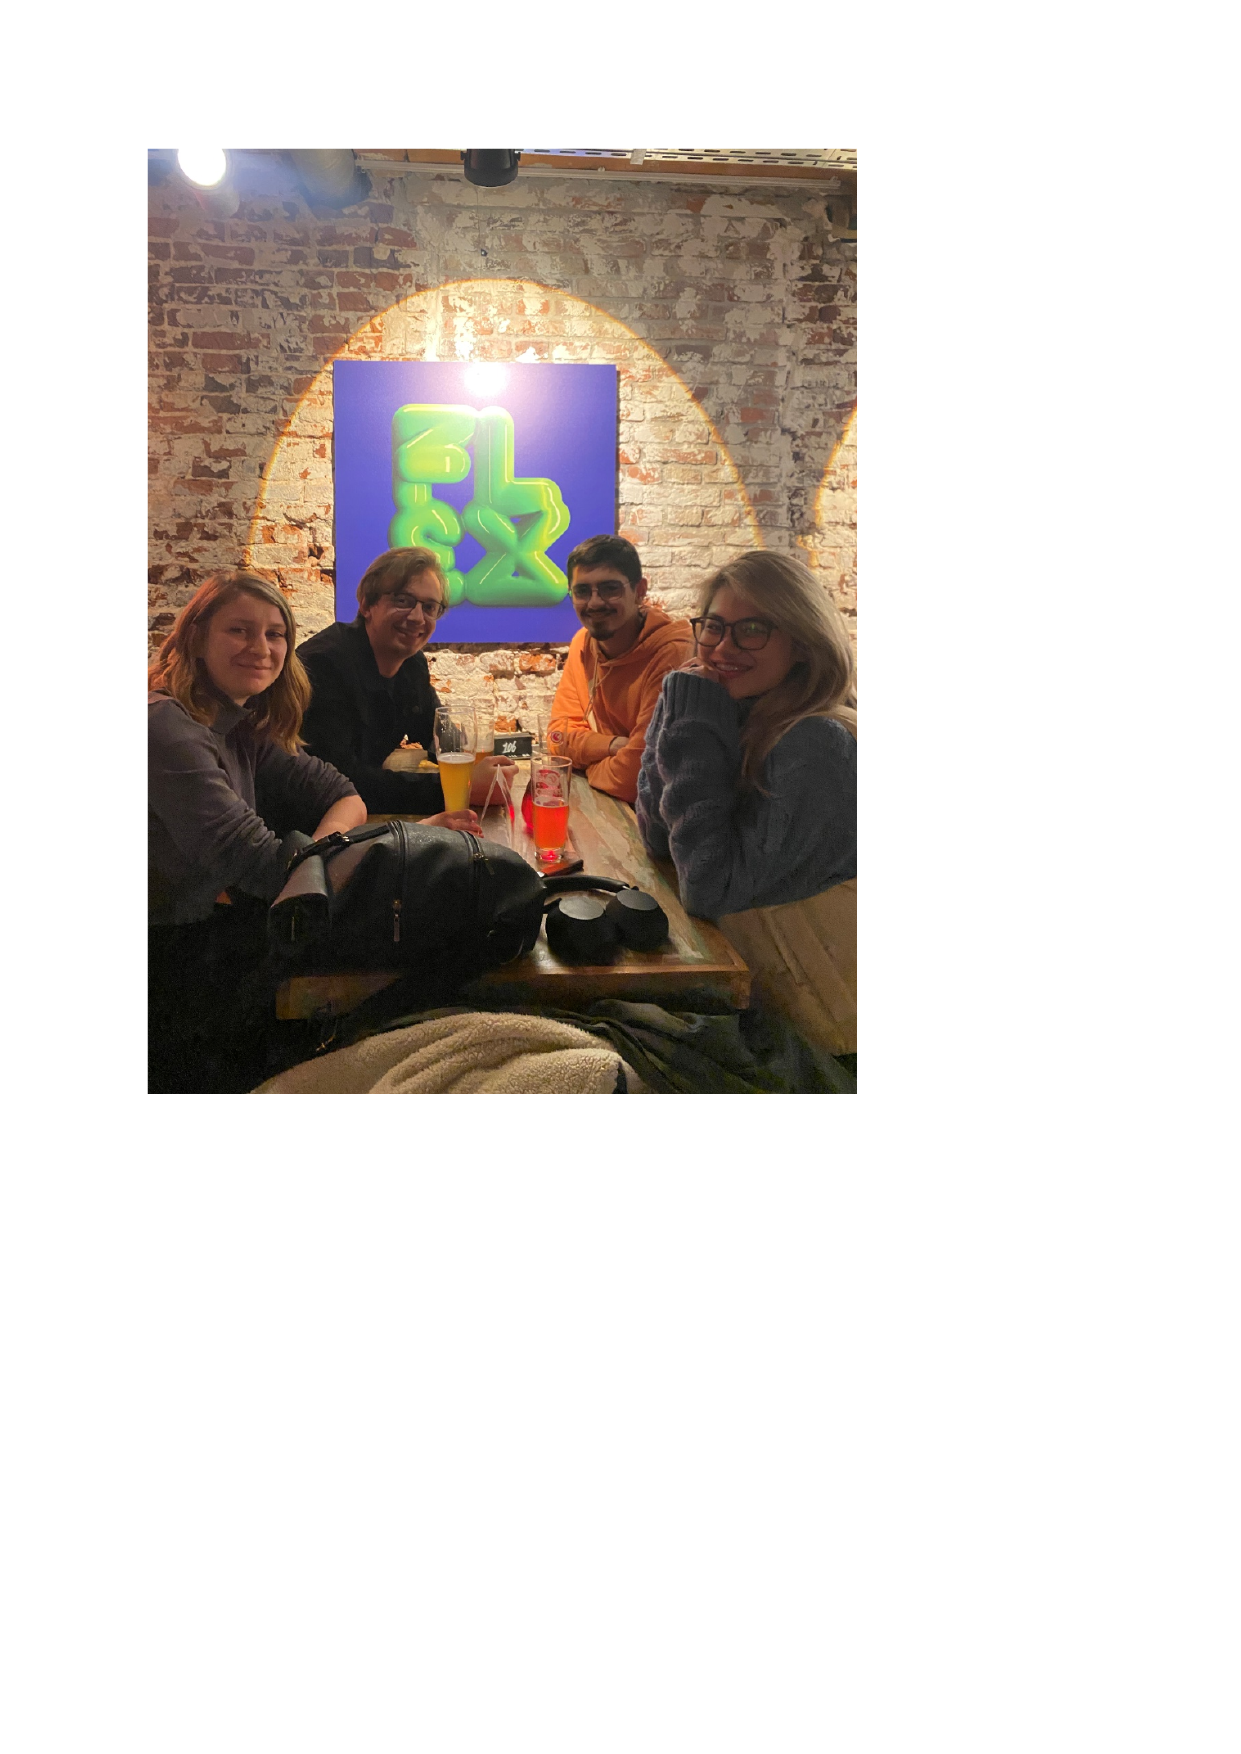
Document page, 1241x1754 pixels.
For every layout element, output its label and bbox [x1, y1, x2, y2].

picture [148, 150, 857, 1093]
